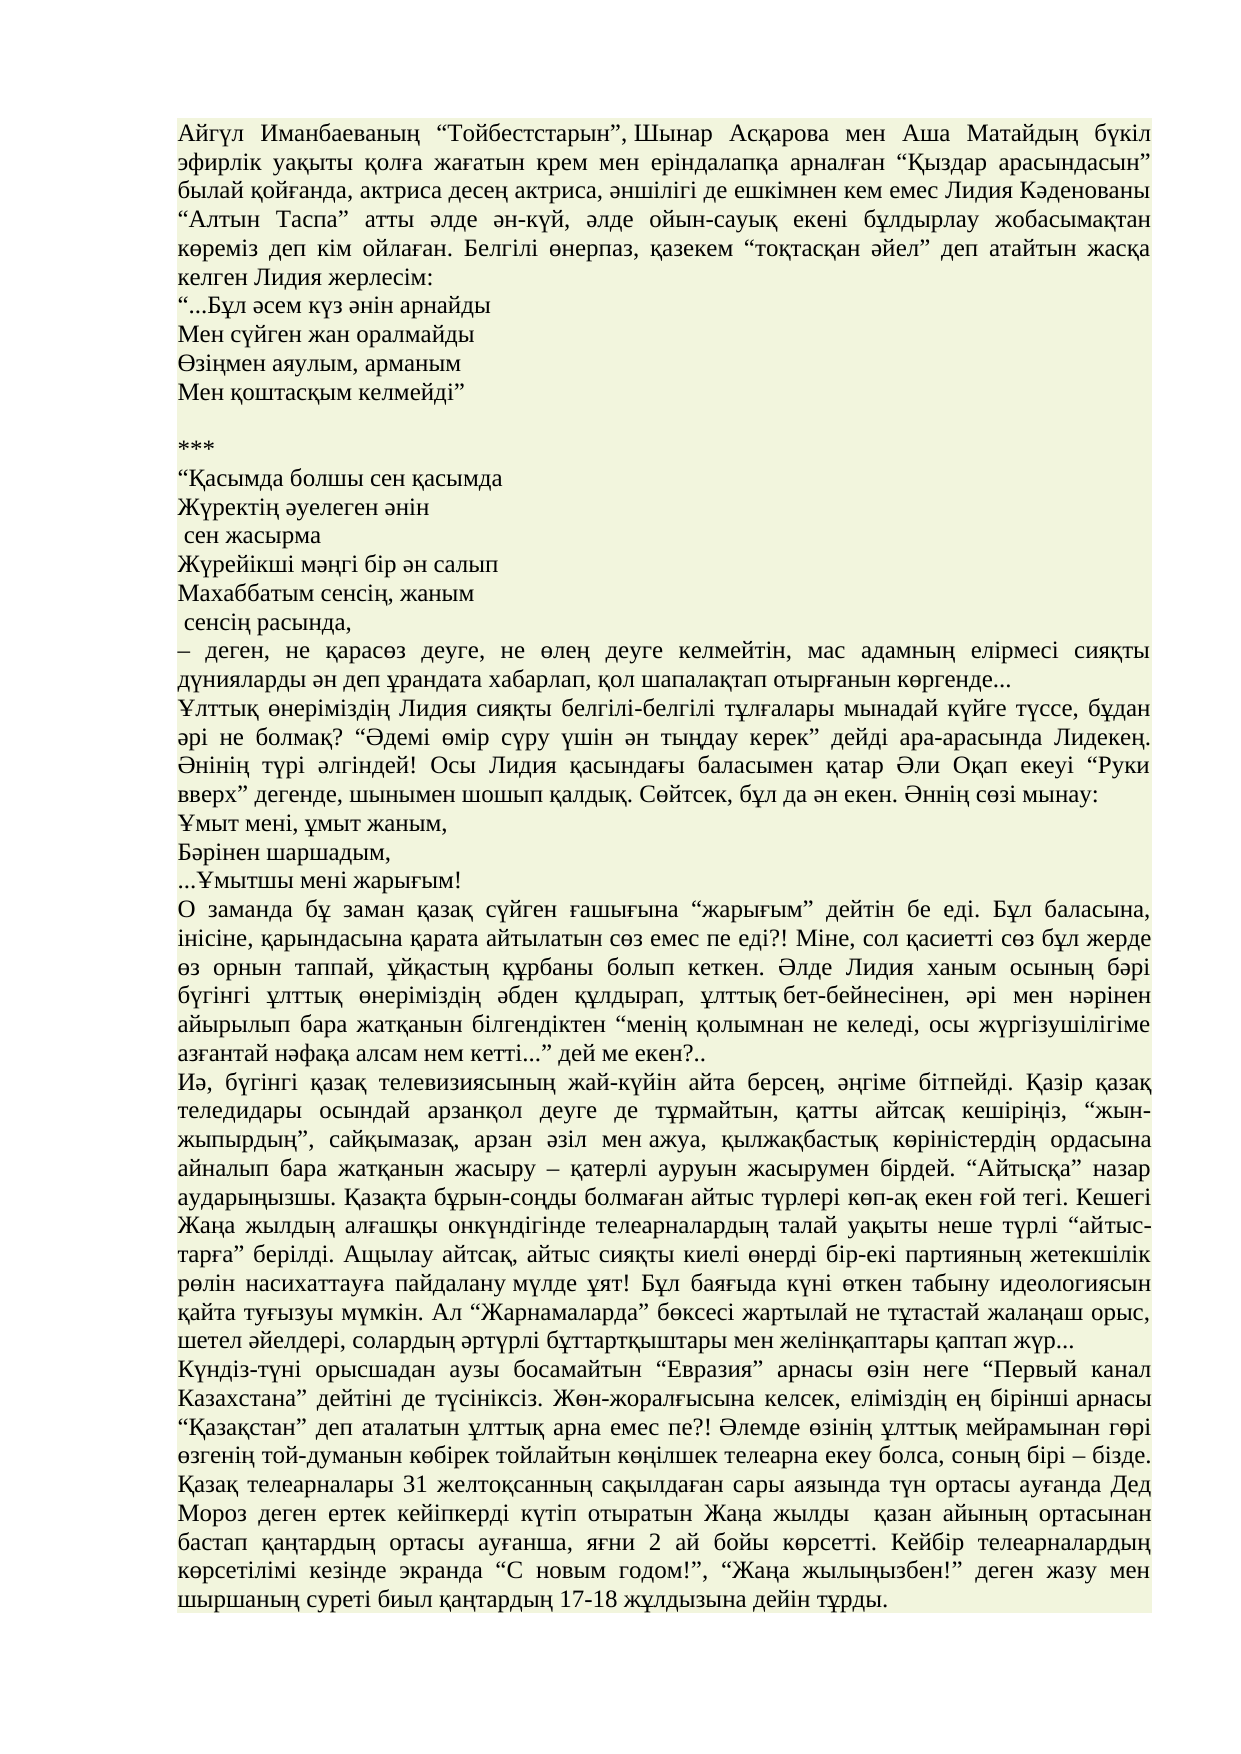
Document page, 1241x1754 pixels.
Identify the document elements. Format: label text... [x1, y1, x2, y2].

text Жүректiң әуелеген әнiн [177, 492, 1152, 521]
text Мен сүйген жан оралмайды [177, 319, 1152, 348]
text Махаббатым сенсiң, жаным [177, 578, 1152, 607]
text Иә, бүгiнгi қазақ телевизиясының жай-күйiн айта берсең, әңгiме бiтпейдi. Қазiр қазақ теледидары осындай арзанқол деуге де тұрмайтын, қатты айтсақ кешiрiңiз, “жын-жыпырдың”, сайқымазақ, арзан әзiл мен ажуа, қылжақбастық көрiнiстердiң ордасына айналып бара жатқанын жасыру – қатерлi ауруын жасырумен бiрдей. “Айтысқа” назар аударыңызшы. Қазақта бұрын-соңды болмаған айтыс түрлерi көп-ақ екен ғой тегi. Кешегi Жаңа жылдың алғашқы онкүндiгiнде телеарналардың талай уақыты неше түрлi “айтыстарға” берiлдi. Ащылау айтсақ, айтыс сияқты киелi өнердi бiр-екi партияның жетекшiлiк рөлiн насихаттауға пайдалану мүлде ұят! Бұл баяғыда күнi өткен табыну идеологиясын қайта туғызуы мүмкiн. Ал “Жарнамаларда” бөксесi жартылай не тұтастай жалаңаш орыс, шетел әйелдерi, солардың әртүрлi бұттартқыштары мен желiнқаптары қаптап жүр... [177, 1067, 1152, 1354]
text *** [177, 434, 1152, 463]
text – деген, не қарасөз деуге, не өлең деуге келмейтiн, мас адамның елiрмесi сияқты дүнияларды ән деп ұрандата хабарлап, қол шапалақтап отырғанын көргенде... [177, 636, 1152, 693]
text Ұлттық өнерiмiздiң Лидия сияқты белгiлi-белгiлi тұлғалары мынадай күйге түссе, бұдан әрi не болмақ? “Әдемi өмiр сүру үшiн ән тыңдау керек” дейдi ара-арасында Лидекең. Әнiнiң түрi әлгiндей! Осы Лидия қасындағы баласымен қатар Әли Оқап екеуi “Руки вверх” дегенде, шынымен шошып қалдық. Сөйтсек, бұл да ән екен. Әннiң сөзi мынау: [177, 693, 1152, 808]
text ...Ұмытшы менi жарығым! [177, 866, 1152, 894]
text О заманда бұ заман қазақ сүйген ғашығына “жарығым” дейтiн бе едi. Бұл баласына, iнiсiне, қарындасына қарата айтылатын сөз емес пе едi?! Мiне, сол қасиеттi сөз бұл жерде өз орнын таппай, ұйқастың құрбаны болып кеткен. Әлде Лидия ханым осының бәрi бүгiнгi ұлттық өнерiмiздiң әбден құлдырап, ұлттық бет-бейнесiнен, әрi мен нәрiнен айырылып бара жатқанын бiлгендiктен “менiң қолымнан не келедi, осы жүргiзушiлiгiме азғантай нәфақа алсам нем кеттi...” дей ме екен?.. [177, 894, 1152, 1067]
text “Қасымда болшы сен қасымда [177, 463, 1152, 492]
text Күндiз-түнi орысшадан аузы босамайтын “Евразия” арнасы өзiн неге “Первый канал Казахстана” дейтiнi де түсiнiксiз. Жөн-жоралғысына келсек, елiмiздiң ең бiрiншi арнасы “Қазақстан” деп аталатын ұлттық арна емес пе?! Әлемде өзiнiң ұлттық мейрамынан гөрi өзгенiң той-думанын көбiрек тойлайтын көңiлшек телеарна екеу болса, соның бiрi – бiзде. Қазақ телеарналары 31 желтоқсанның сақылдаған сары аязында түн ортасы ауғанда Дед Мороз деген ертек кейiпкердi күтiп отыратын Жаңа жылды қазан айының ортасынан бастап қаңтардың ортасы ауғанша, яғни 2 ай бойы көрсеттi. Кейбiр телеарналардың көрсетiлiмi кезiнде экранда “С новым годом!”, “Жаңа жылыңызбен!” деген жазу мен шыршаның суретi биыл қаңтардың 17-18 жұлдызына дейiн тұрды. [177, 1354, 1152, 1613]
text Мен қоштасқым келмейдi” [177, 377, 1152, 406]
text Бәрiнен шаршадым, [177, 837, 1152, 866]
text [177, 118, 1152, 291]
text Жүрейiкшi мәңгi бiр ән салып [177, 549, 1152, 578]
text “...Бұл әсем күз әнiн арнайды [177, 291, 1152, 319]
text сенсiң расында, [177, 607, 1152, 636]
text Өзiңмен аяулым, арманым [177, 348, 1152, 377]
text Ұмыт менi, ұмыт жаным, [177, 808, 1152, 837]
text сен жасырма [177, 521, 1152, 549]
